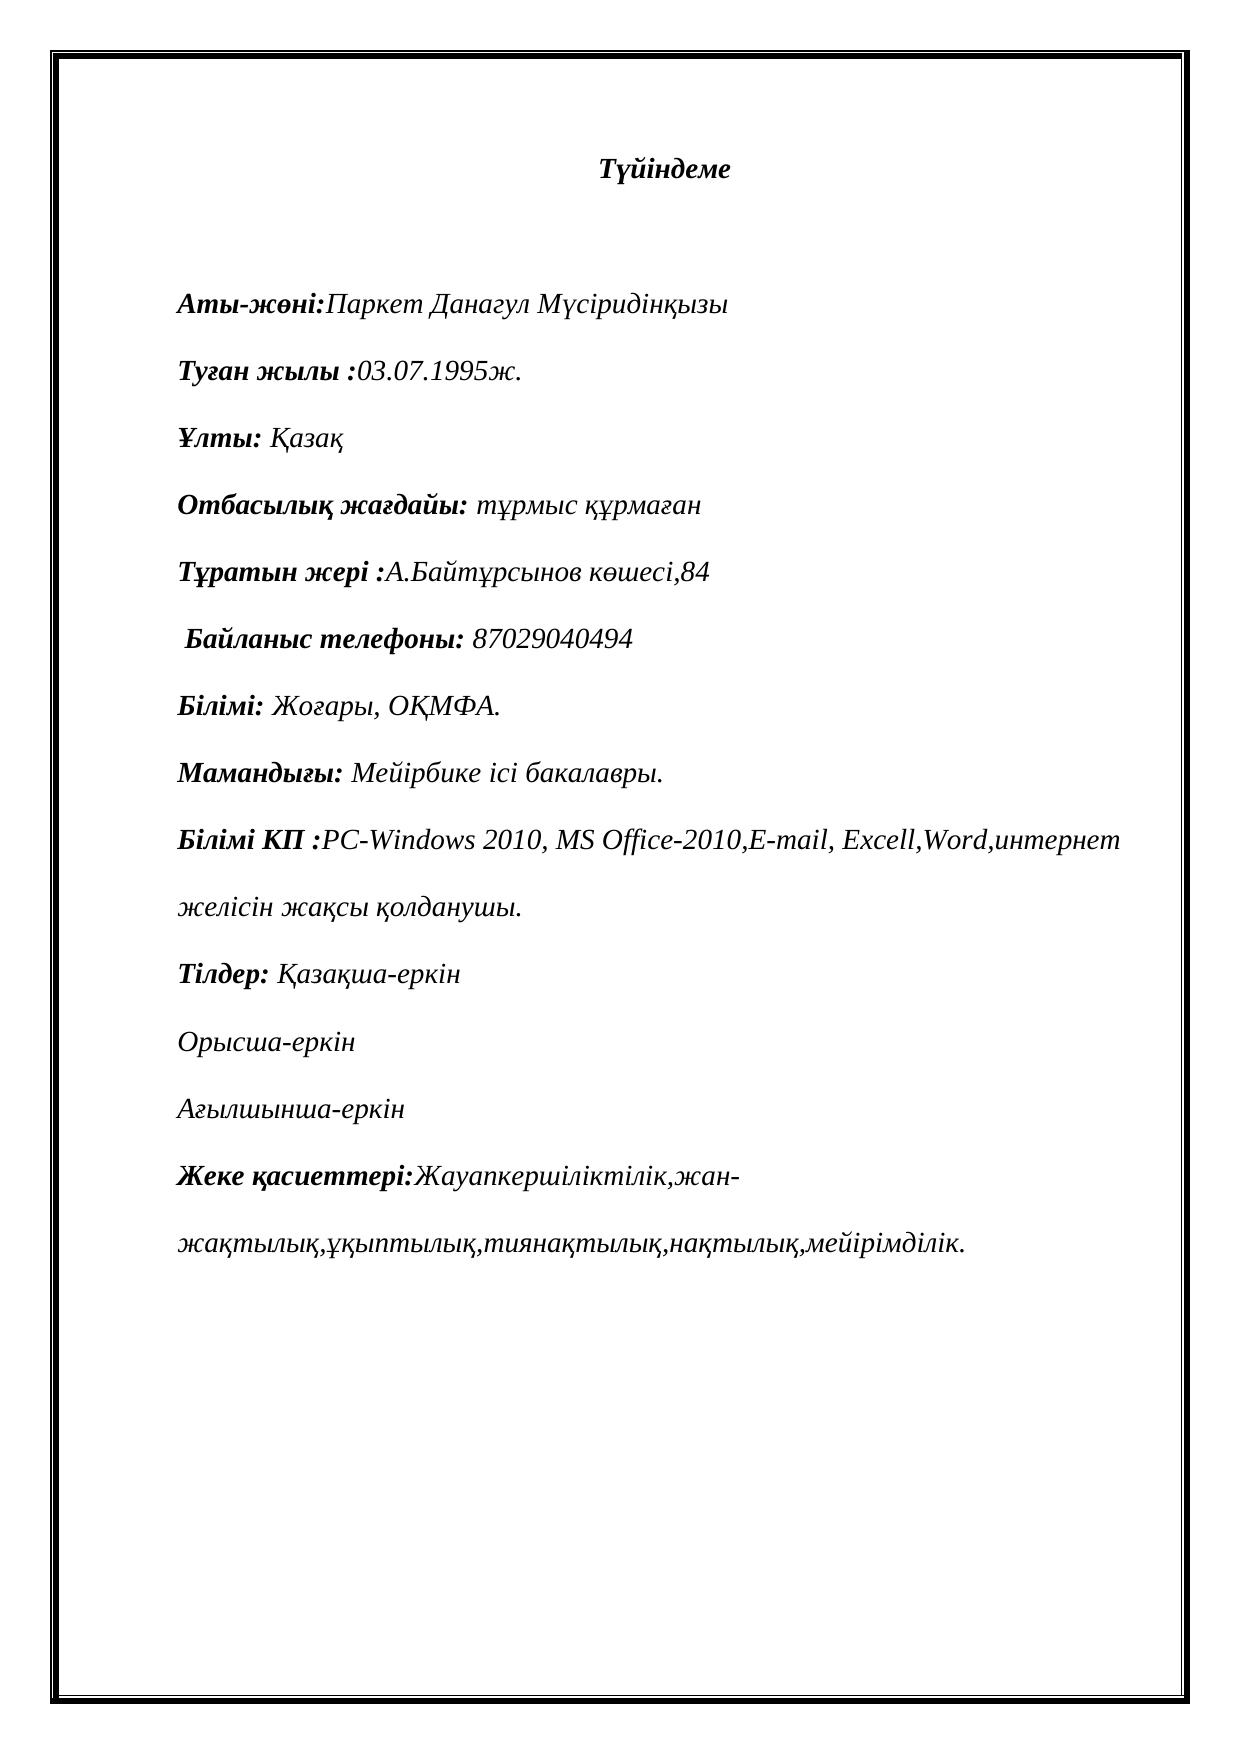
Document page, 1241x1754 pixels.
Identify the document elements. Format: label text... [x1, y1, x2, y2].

text Тұратын жері :А.Байтұрсынов көшесі,84 [177, 554, 1152, 588]
text Тілдер: Қазақша-еркін [177, 957, 1152, 990]
text Білімі КП :РС-Windows 2010, MS Office-2010,E-mail, Excell,Word,интернет желісін жақсы қолданушы. [177, 822, 1152, 923]
text Аты-жөні:Паркет Данагул Мүсіридінқызы [177, 286, 1152, 319]
text Жеке қасиеттері:Жауапкершіліктілік,жан-жақтылық,ұқыптылық,тиянақтылық,нақтылық,мейірімділік. [177, 1158, 1152, 1258]
text Ағылшынша-еркін [177, 1091, 1152, 1124]
text Байланыс телефоны: 87029040494 [177, 621, 1152, 655]
text Түйіндеме [177, 152, 1152, 185]
text Отбасылық жағдайы: тұрмыс құрмаған [177, 487, 1152, 521]
text Ұлты: Қазақ [177, 420, 1152, 453]
text Туған жылы :03.07.1995ж. [177, 353, 1152, 386]
text Орысша-еркін [177, 1024, 1152, 1057]
text Білімі: Жоғары, ОҚМФА. [177, 688, 1152, 722]
text Мамандығы: Мейірбике ісі бакалавры. [177, 755, 1152, 789]
